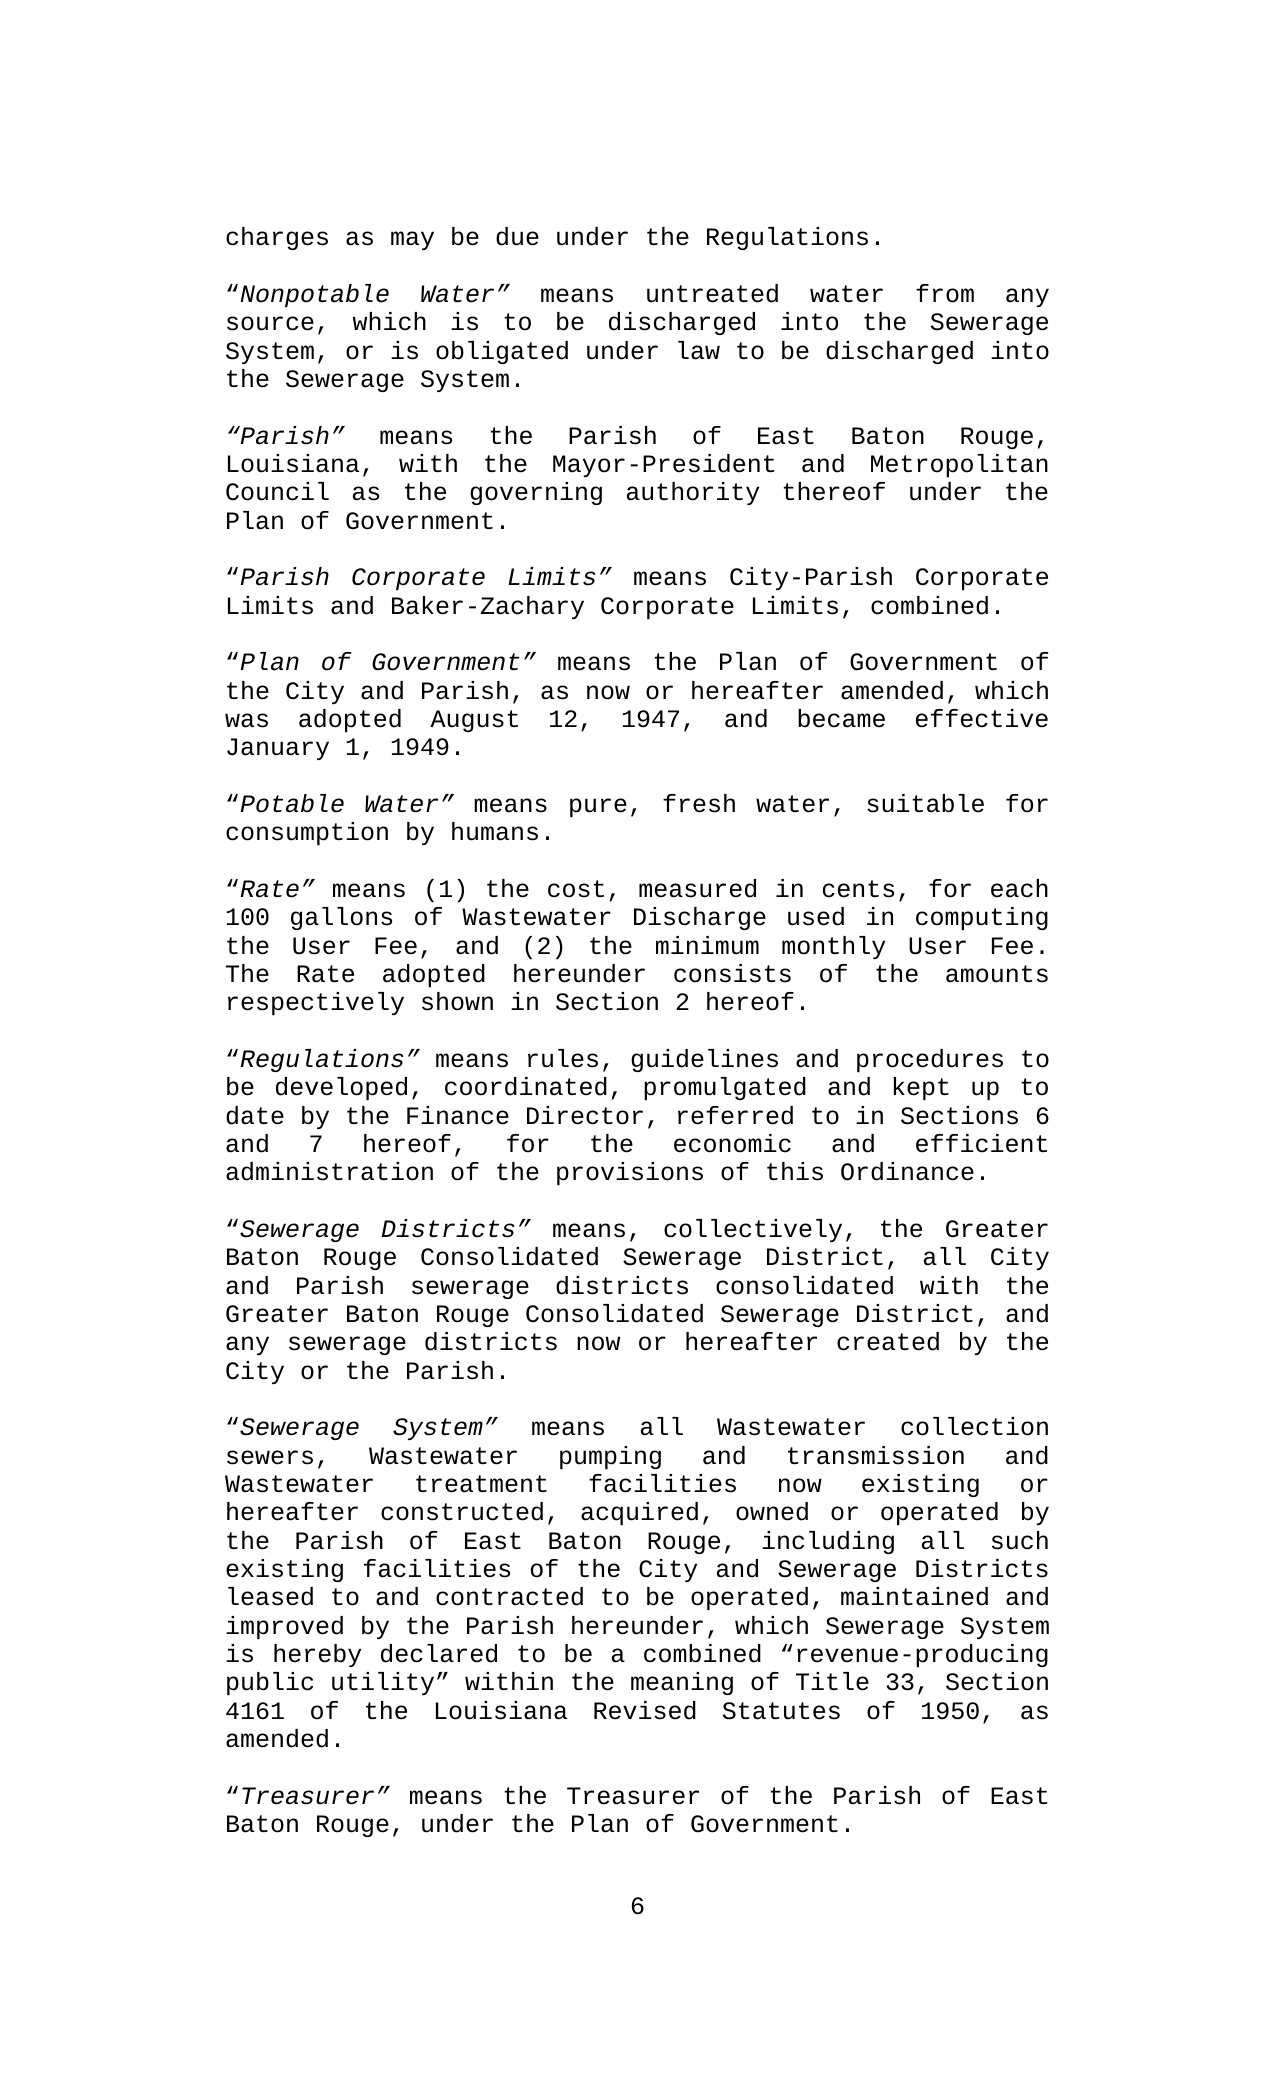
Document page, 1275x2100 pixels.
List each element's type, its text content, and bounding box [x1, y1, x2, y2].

text “Nonpotable Water” means untreated water from any source, which is to be discharged into the Sewerage System, or is obligated under law to be discharged into the Sewerage System. [225, 282, 1050, 395]
text “Sewerage System” means all Wastewater collection sewers, Wastewater pumping and transmission and Wastewater treatment facilities now existing or hereafter constructed, acquired, owned or operated by the Parish of East Baton Rouge, including all such existing facilities of the City and Sewerage Districts leased to and contracted to be operated, maintained and improved by the Parish hereunder, which Sewerage System is hereby declared to be a combined “revenue-producing public utility” within the meaning of Title 33, Section 4161 of the Louisiana Revised Statutes of 1950, as amended. [225, 1415, 1050, 1755]
text “Regulations” means rules, guidelines and procedures to be developed, coordinated, promulgated and kept up to date by the Finance Director, referred to in Sections 6 and 7 hereof, for the economic and efficient administration of the provisions of this Ordinance. [225, 1047, 1050, 1188]
text “Parish” means the Parish of East Baton Rouge, Louisiana, with the Mayor-President and Metropolitan Council as the governing authority thereof under the Plan of Government. [225, 423, 1050, 537]
text “Potable Water” means pure, fresh water, suitable for consumption by humans. [225, 792, 1050, 848]
text “Treasurer” means the Treasurer of the Parish of East Baton Rouge, under the Plan of Government. [225, 1783, 1050, 1840]
text “Plan of Government” means the Plan of Government of the City and Parish, as now or hereafter amended, which was adopted August 12, 1947, and became effective January 1, 1949. [225, 650, 1050, 763]
text “Rate” means (1) the cost, measured in cents, for each 100 gallons of Wastewater Discharge used in computing the User Fee, and (2) the minimum monthly User Fee. The Rate adopted hereunder consists of the amounts respectively shown in Section 2 hereof. [225, 877, 1050, 1018]
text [225, 225, 1050, 253]
text “Parish Corporate Limits” means City-Parish Corporate Limits and Baker-Zachary Corporate Limits, combined. [225, 565, 1050, 622]
text “Sewerage Districts” means, collectively, the Greater Baton Rouge Consolidated Sewerage District, all City and Parish sewerage districts consolidated with the Greater Baton Rouge Consolidated Sewerage District, and any sewerage districts now or hereafter created by the City or the Parish. [225, 1217, 1050, 1387]
